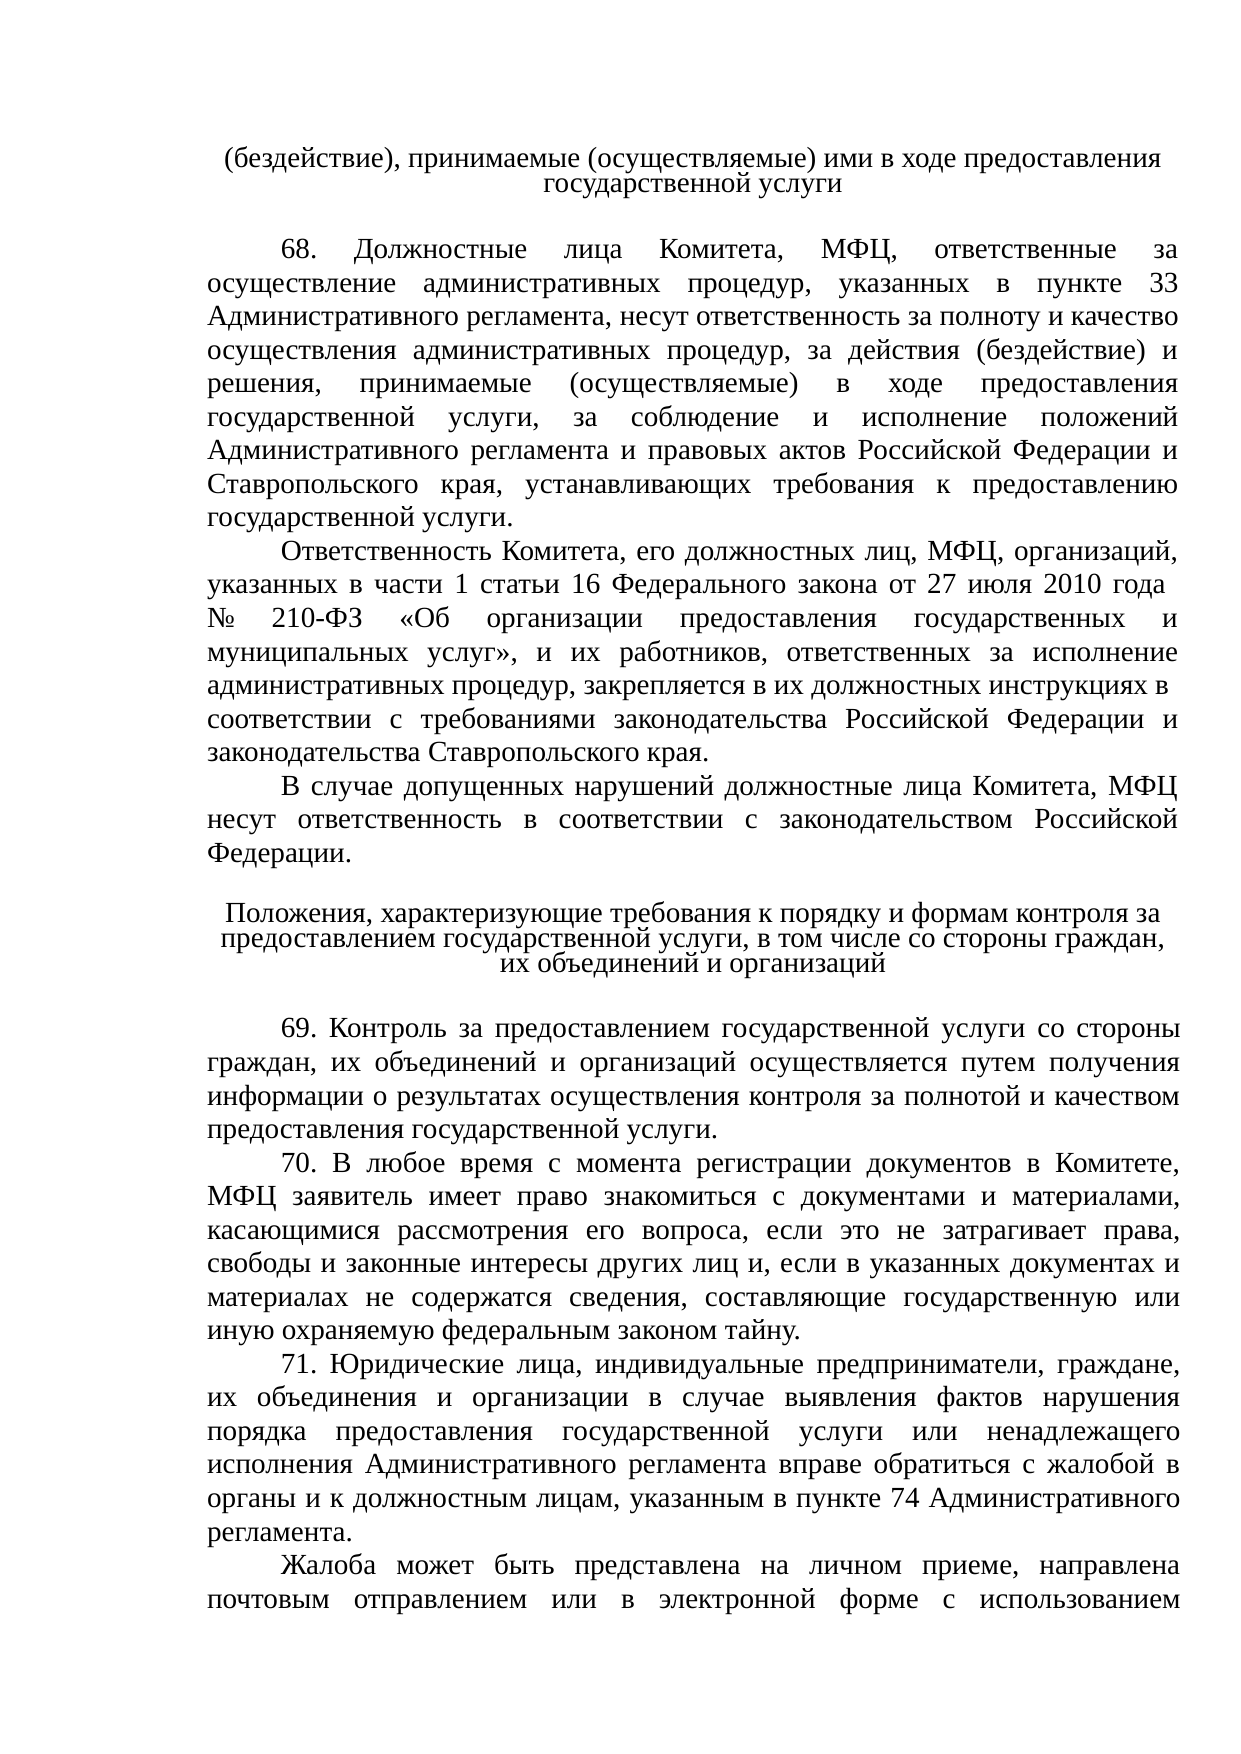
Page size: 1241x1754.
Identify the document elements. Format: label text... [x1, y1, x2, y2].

text 68. Должностные лица Комитета, МФЦ, ответственные за осуществление административных процедур, указанных в пункте 33 Административного регламента, несут ответственность за полноту и качество осуществления административных процедур, за действия (бездействие) и решения, принимаемые (осуществляемые) в ходе предоставления государственной услуги, за соблюдение и исполнение положений Административного регламента и правовых актов Российской Федерации и Ставропольского края, устанавливающих требования к предоставлению государственной услуги. [207, 231, 1179, 533]
text соответствии с требованиями законодательства Российской Федерации и законодательства Ставропольского края. [207, 701, 1179, 768]
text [207, 148, 1179, 198]
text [207, 1547, 1181, 1614]
text Ответственность Комитета, его должностных лиц, МФЦ, организаций, указанных в части 1 статьи 16 Федерального закона от 27 июля 2010 года № 210-ФЗ «Об организации предоставления государственных и муниципальных услуг», и их работников, ответственных за исполнение административных процедур, закрепляется в их должностных инструкциях в [207, 533, 1179, 701]
text Положения, характеризующие требования к порядку и формам контроля за предоставлением государственной услуги, в том числе со стороны граждан, их объединений и организаций [207, 902, 1179, 977]
text 71. Юридические лица, индивидуальные предприниматели, граждане, их объединения и организации в случае выявления фактов нарушения порядка предоставления государственной услуги или ненадлежащего исполнения Административного регламента вправе обратиться с жалобой в органы и к должностным лицам, указанным в пункте 74 Административного регламента. [207, 1346, 1181, 1547]
text 70. В любое время с момента регистрации документов в Комитете, МФЦ заявитель имеет право знакомиться с документами и материалами, касающимися рассмотрения его вопроса, если это не затрагивает права, свободы и законные интересы других лиц и, если в указанных документах и материалах не содержатся сведения, составляющие государственную или иную охраняемую федеральным законом тайну. [207, 1145, 1181, 1346]
text 69. Контроль за предоставлением государственной услуги со стороны граждан, их объединений и организаций осуществляется путем получения информации о результатах осуществления контроля за полнотой и качеством предоставления государственной услуги. [207, 1011, 1181, 1145]
text В случае допущенных нарушений должностные лица Комитета, МФЦ несут ответственность в соответствии с законодательством Российской Федерации. [207, 768, 1179, 868]
